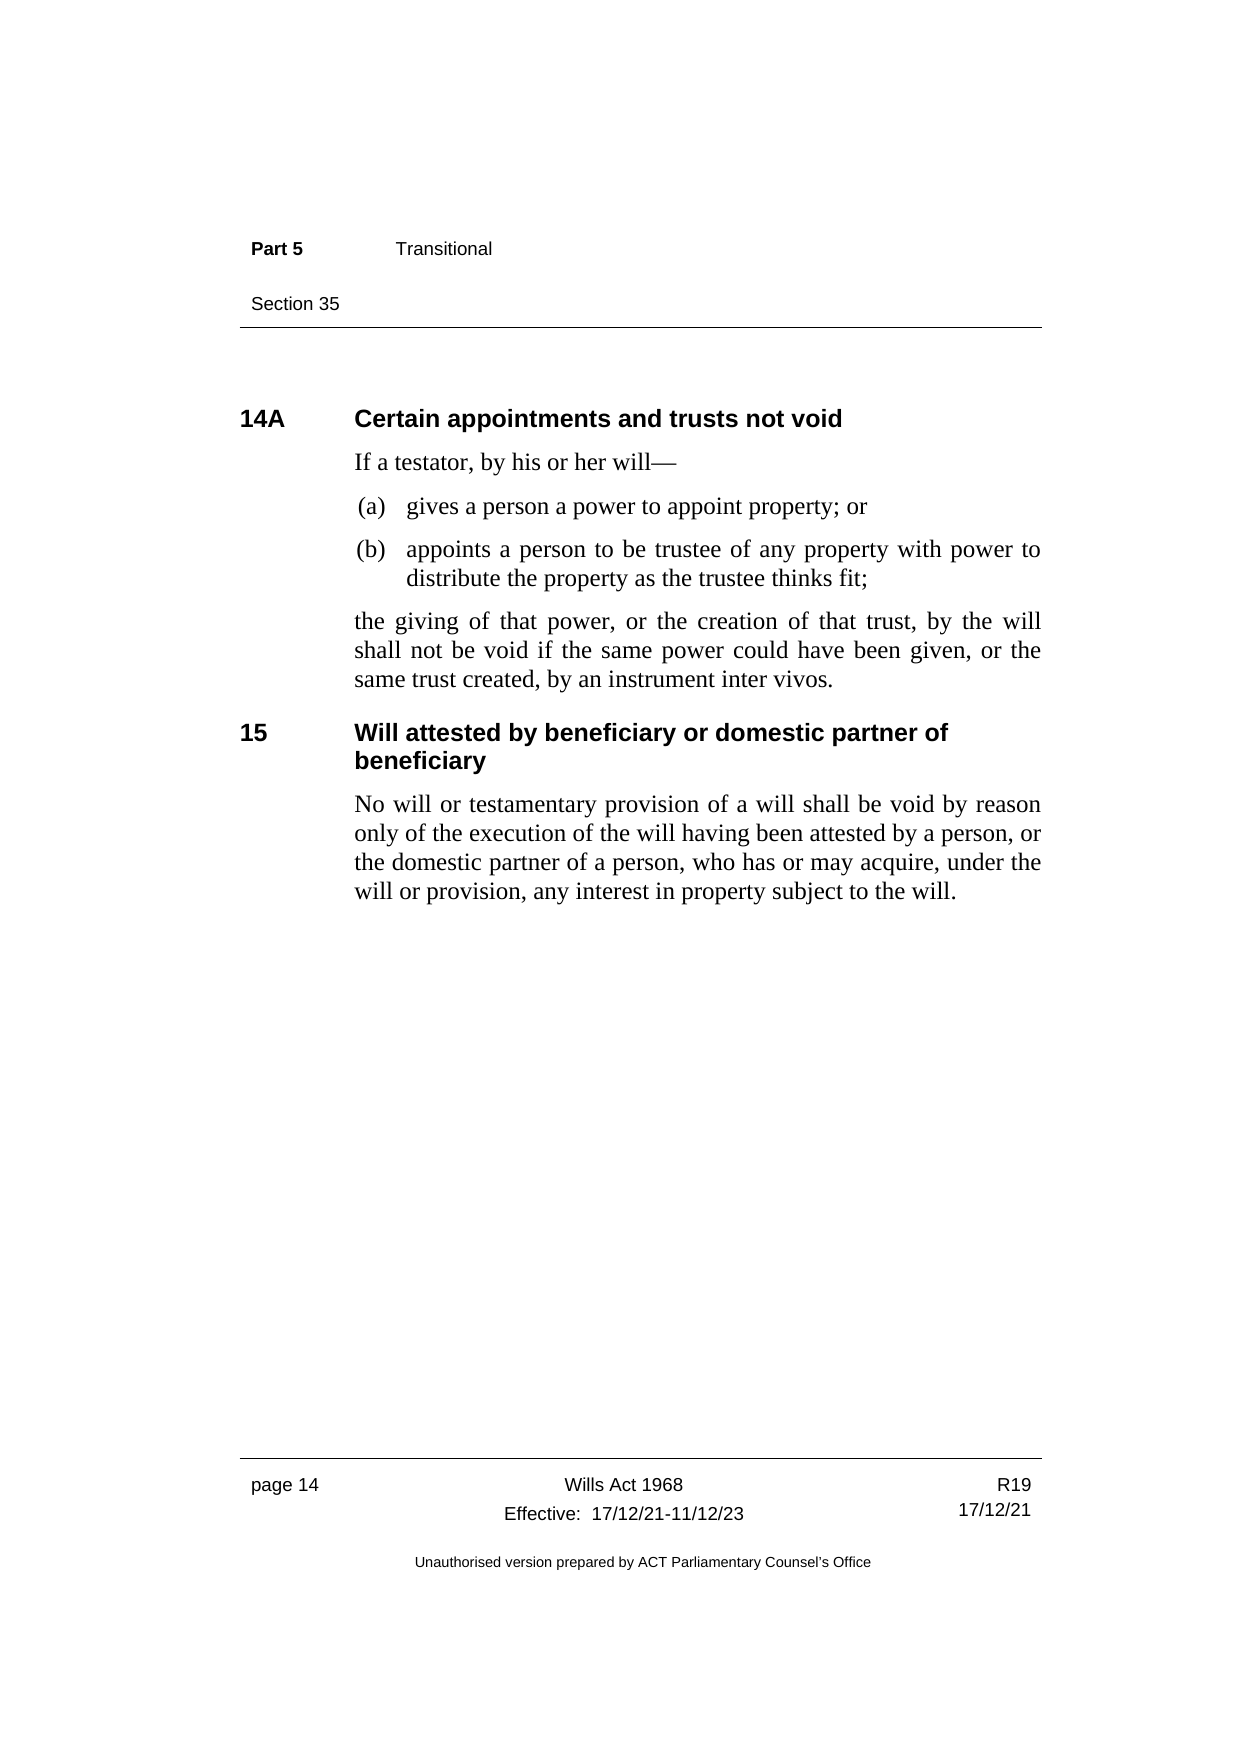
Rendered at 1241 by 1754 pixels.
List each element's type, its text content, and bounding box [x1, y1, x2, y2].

text No will or testamentary provision of a will shall be void by reason only of the execution of the will having been attested by a person, or the domestic partner of a person, who has or may acquire, under the will or provision, any interest in property subject to the will. [354, 789, 1042, 904]
text 14A Certain appointments and trusts not void [239, 404, 1042, 433]
text (b) appoints a person to be trustee of any property with power to distribute the property as the trustee thinks fit; [239, 534, 1042, 592]
text the giving of that power, or the creation of that trust, by the will shall not be void if the same power could have been given, or the same trust created, by an instrument inter vivos. [354, 606, 1042, 692]
text 15 Will attested by beneficiary or domestic partner of beneficiary [239, 717, 1042, 775]
text (a) gives a person a power to appoint property; or [239, 491, 1042, 519]
text If a testator, by his or her will— [354, 447, 1042, 476]
